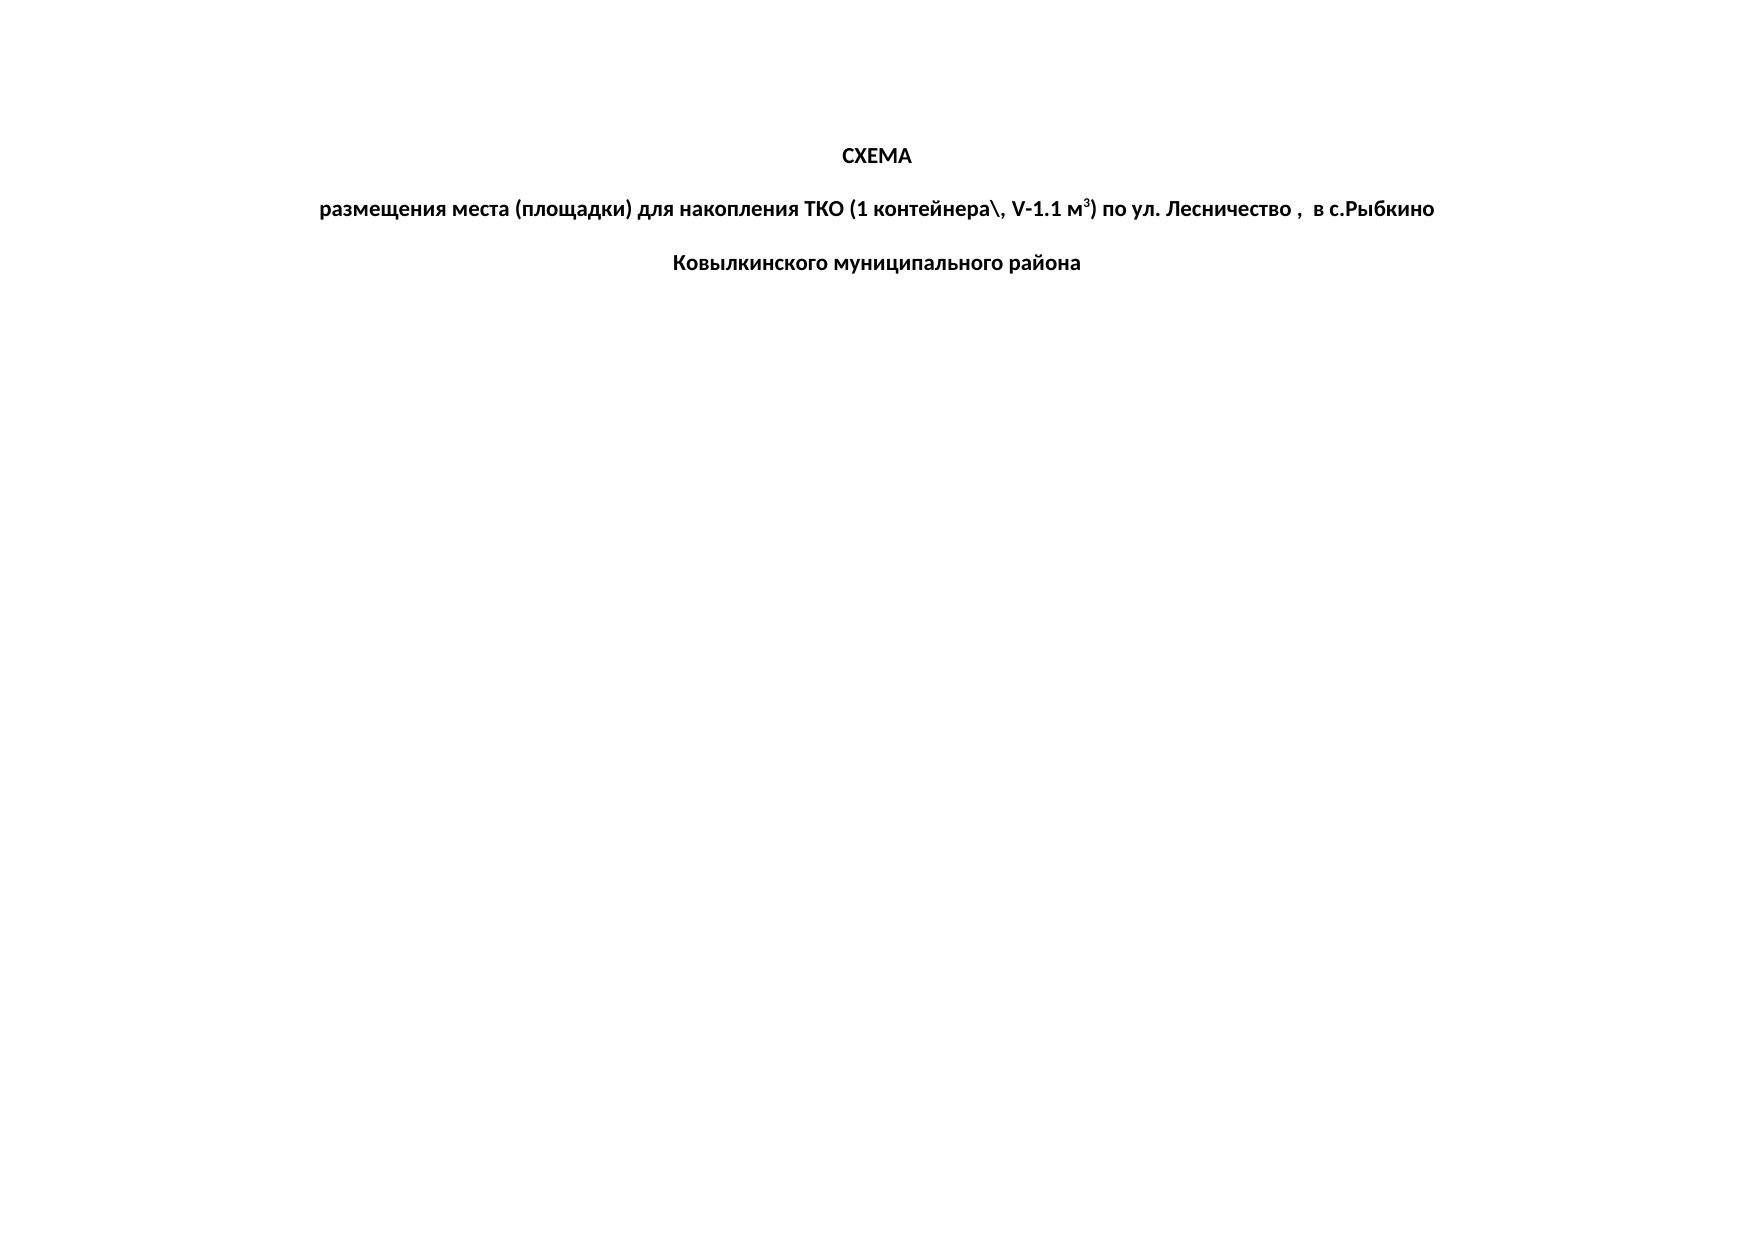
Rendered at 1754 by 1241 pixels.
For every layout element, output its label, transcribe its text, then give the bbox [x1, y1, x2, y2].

text СХЕМА [118, 142, 1636, 169]
text размещения места (площадки) для накопления ТКО (1 контейнера\, V-1.1 м3) по ул. Лесничество , в с.Рыбкино [118, 194, 1636, 223]
text Ковылкинского муниципального района [118, 248, 1636, 276]
